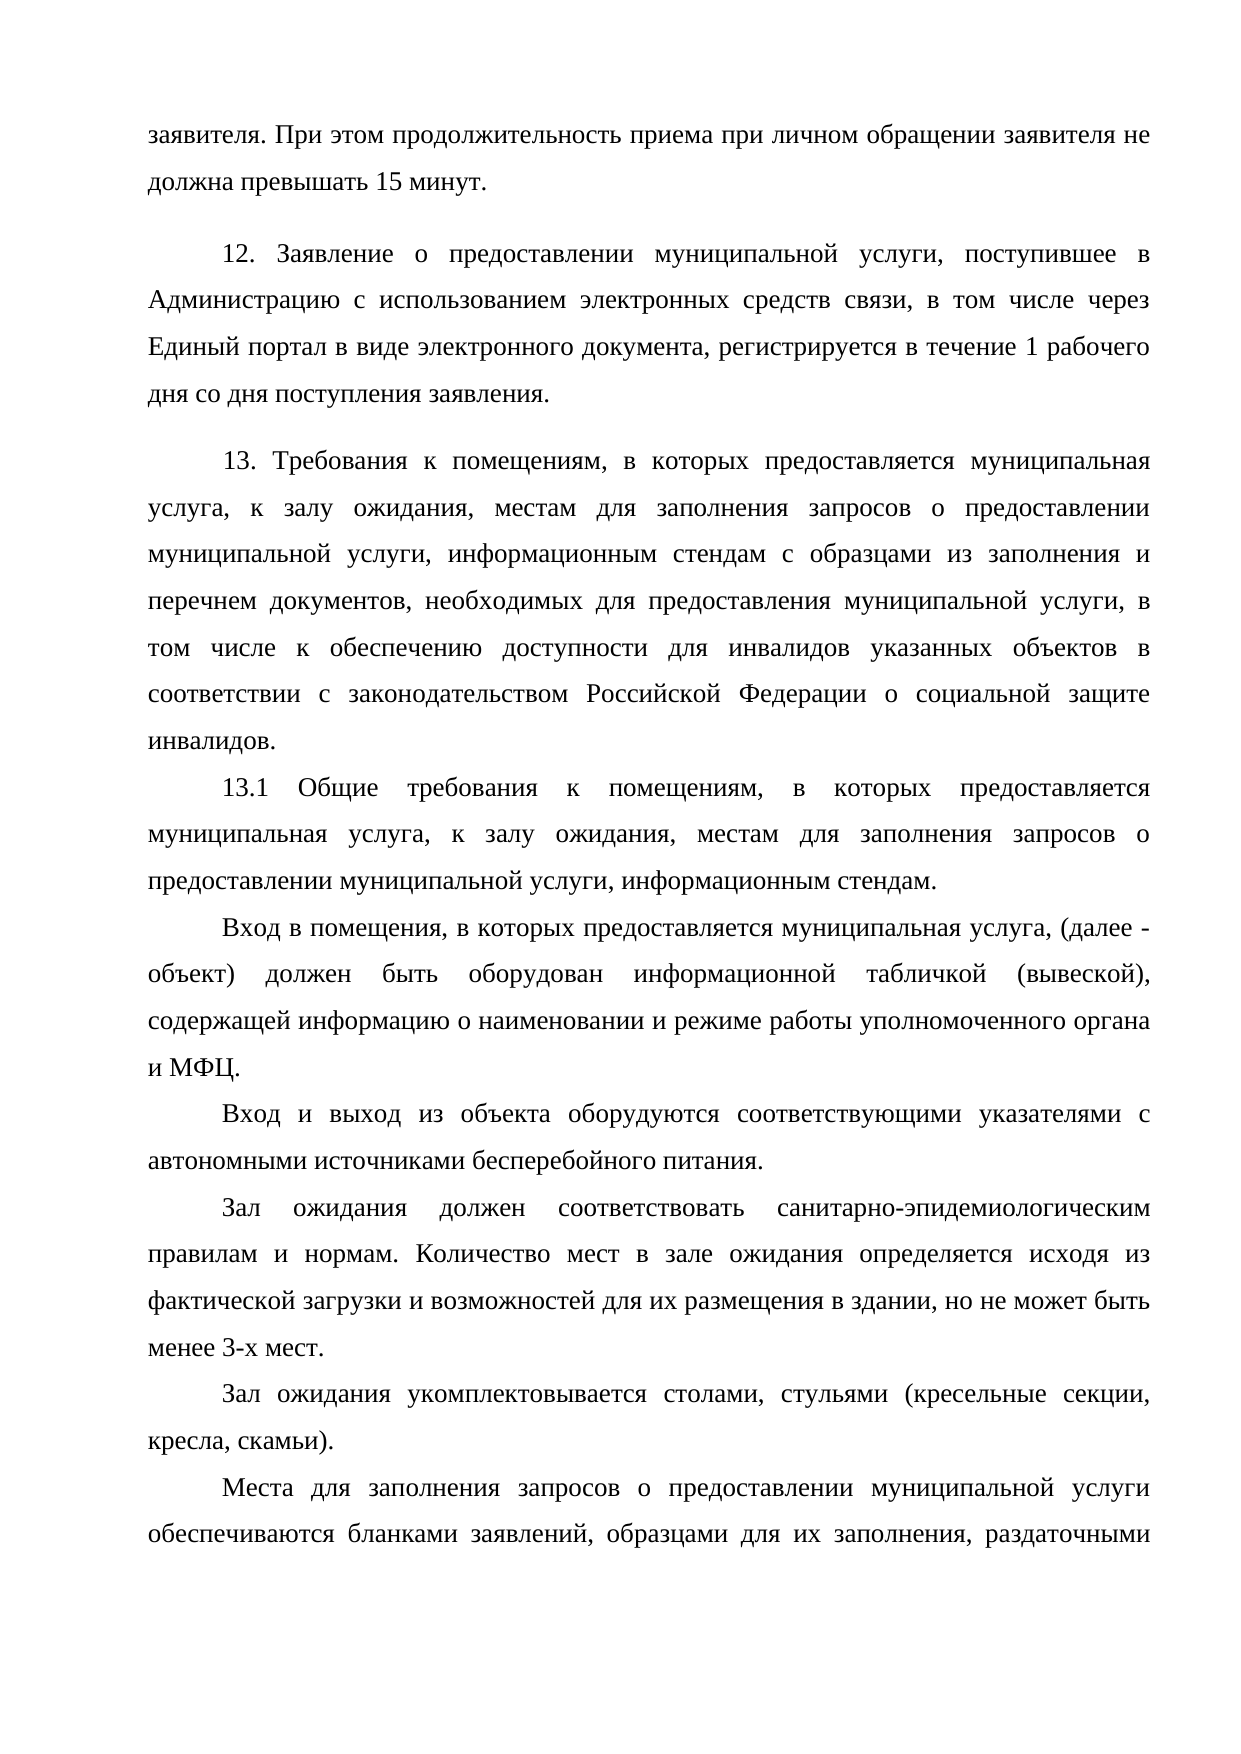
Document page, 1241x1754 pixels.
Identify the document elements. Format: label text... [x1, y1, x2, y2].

text Вход в помещения, в которых предоставляется муниципальная услуга, (далее - объект) должен быть оборудован информационной табличкой (вывеской), содержащей информацию о наименовании и режиме работы уполномоченного органа и МФЦ. [148, 911, 1152, 1082]
text 12. Заявление о предоставлении муниципальной услуги, поступившее в Администрацию с использованием электронных средств связи, в том числе через Единый портал в виде электронного документа, регистрируется в течение 1 рабочего дня со дня поступления заявления. [148, 237, 1152, 408]
text Зал ожидания укомплектовывается столами, стульями (кресельные секции, кресла, скамьи). [148, 1378, 1152, 1455]
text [148, 1471, 1152, 1549]
text Зал ожидания должен соответствовать санитарно-эпидемиологическим правилам и нормам. Количество мест в зале ожидания определяется исходя из фактической загрузки и возможностей для их размещения в здании, но не может быть менее 3-х мест. [148, 1191, 1152, 1362]
text Вход и выход из объекта оборудуются соответствующими указателями с автономными источниками бесперебойного питания. [148, 1098, 1152, 1175]
text 13.1 Общие требования к помещениям, в которых предоставляется муниципальная услуга, к залу ожидания, местам для заполнения запросов о предоставлении муниципальной услуги, информационным стендам. [148, 771, 1152, 895]
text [148, 118, 1152, 196]
text 13. Требования к помещениям, в которых предоставляется муниципальная услуга, к залу ожидания, местам для заполнения запросов о предоставлении муниципальной услуги, информационным стендам с образцами из заполнения и перечнем документов, необходимых для предоставления муниципальной услуги, в том числе к обеспечению доступности для инвалидов указанных объектов в соответствии с законодательством Российской Федерации о социальной защите инвалидов. [148, 444, 1152, 755]
